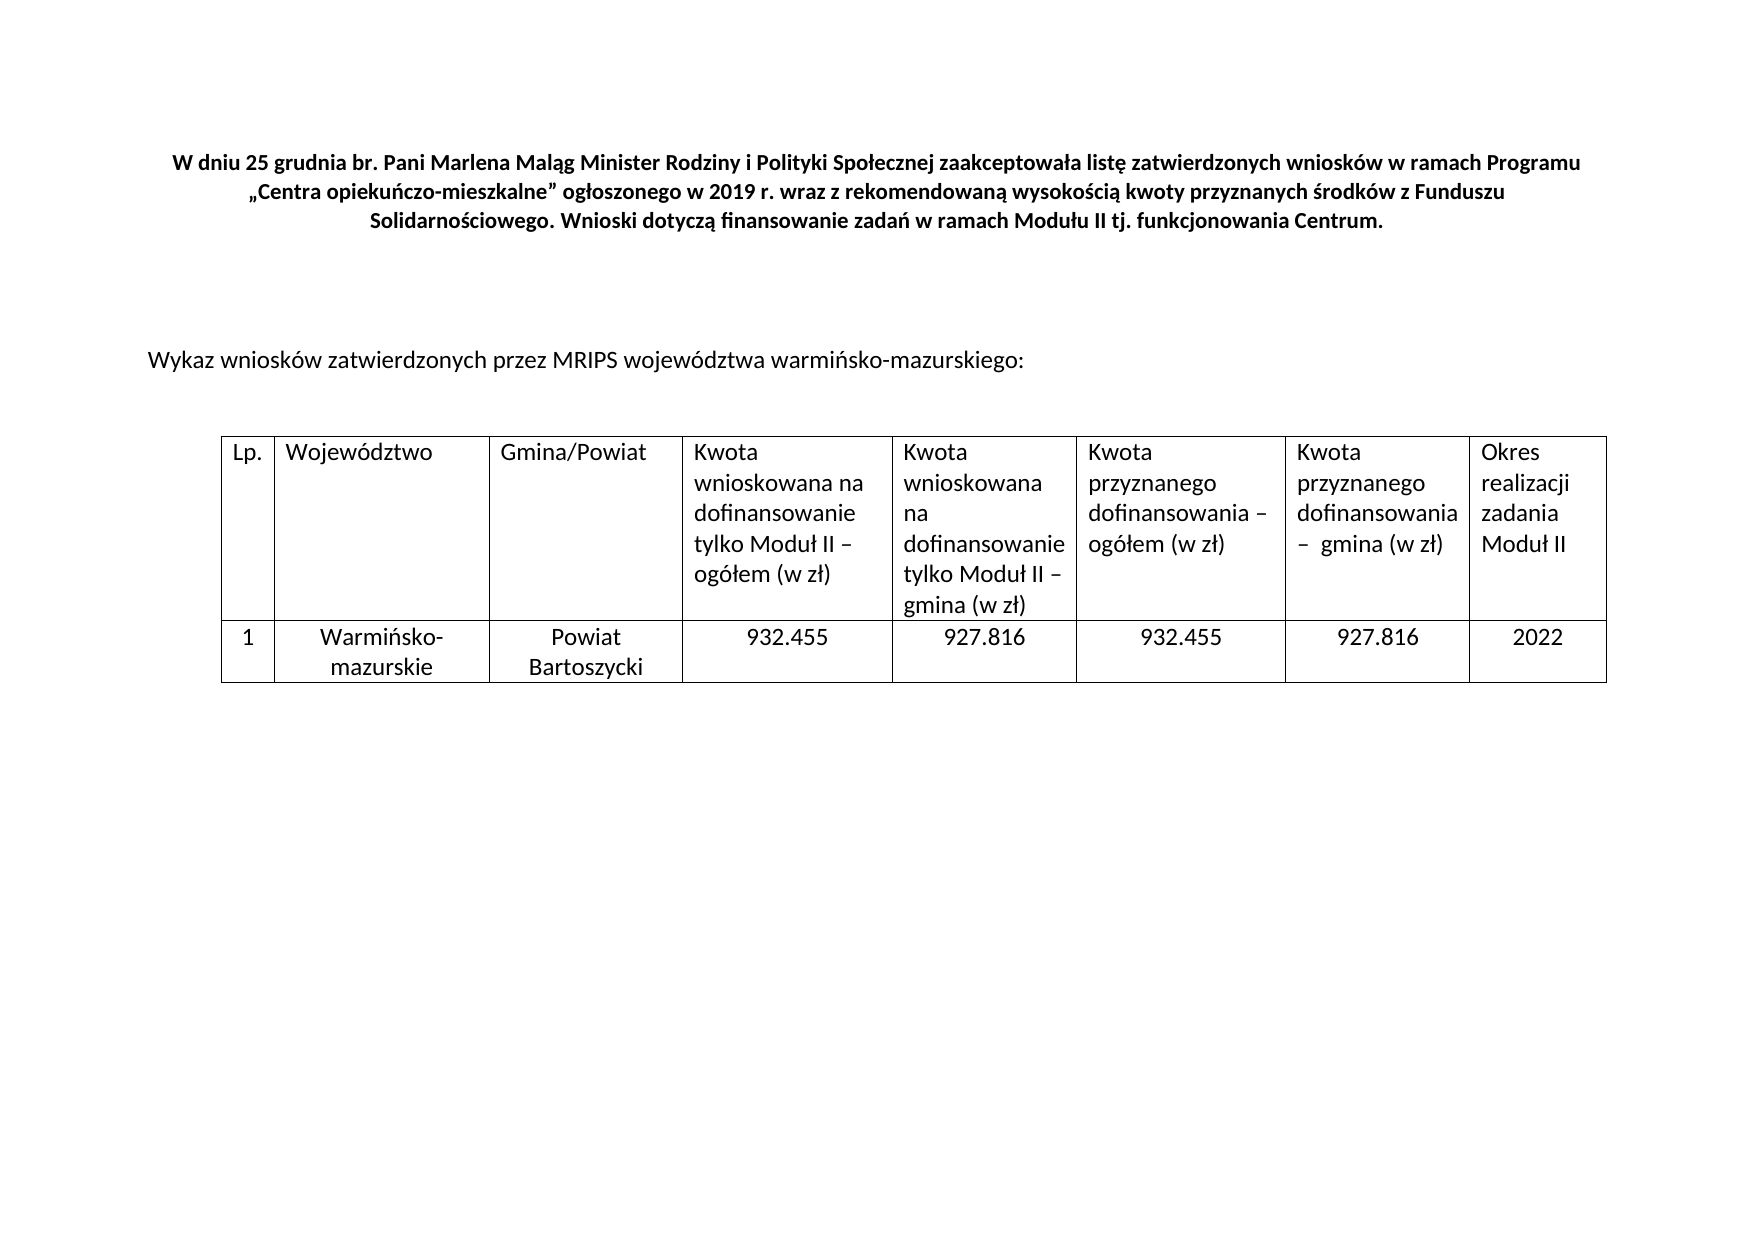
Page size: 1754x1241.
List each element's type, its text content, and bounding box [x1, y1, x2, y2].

table_header Okres realizacji zadania Moduł II [1470, 437, 1606, 620]
table_cell 932.455 [1077, 621, 1285, 682]
table_header Kwota przyznanego dofinansowania – ogółem (w zł) [1077, 437, 1285, 620]
table_header Kwota wnioskowana na dofinansowanie tylko Moduł II – gmina (w zł) [893, 437, 1076, 620]
table_cell 927.816 [893, 621, 1076, 682]
table_cell Warmińsko-mazurskie [275, 621, 489, 682]
table_cell Powiat Bartoszycki [490, 621, 682, 682]
text W dniu 25 grudnia br. Pani Marlena Maląg Minister Rodziny i Polityki Społecznej zaakceptowała listę zatwierdzonych wniosków w ramach Programu „Centra opiekuńczo-mieszkalne” ogłoszonego w 2019 r. wraz z rekomendowaną wysokością kwoty przyznanych środków z Funduszu Solidarnościowego. Wnioski dotyczą finansowanie zadań w ramach Modułu II tj. funkcjonowania Centrum. [148, 148, 1606, 234]
table_header Kwota przyznanego dofinansowania – gmina (w zł) [1286, 437, 1469, 620]
table_header Województwo [275, 437, 489, 620]
table_header Gmina/Powiat [490, 437, 682, 620]
table_cell 927.816 [1286, 621, 1469, 682]
table_cell 1 [222, 621, 274, 682]
table_cell 2022 [1470, 621, 1606, 682]
table_header Lp. [222, 437, 274, 620]
table_cell 932.455 [683, 621, 892, 682]
table_header Kwota wnioskowana na dofinansowanie tylko Moduł II – ogółem (w zł) [683, 437, 892, 620]
text Wykaz wniosków zatwierdzonych przez MRIPS województwa warmińsko-mazurskiego: [148, 344, 1606, 374]
